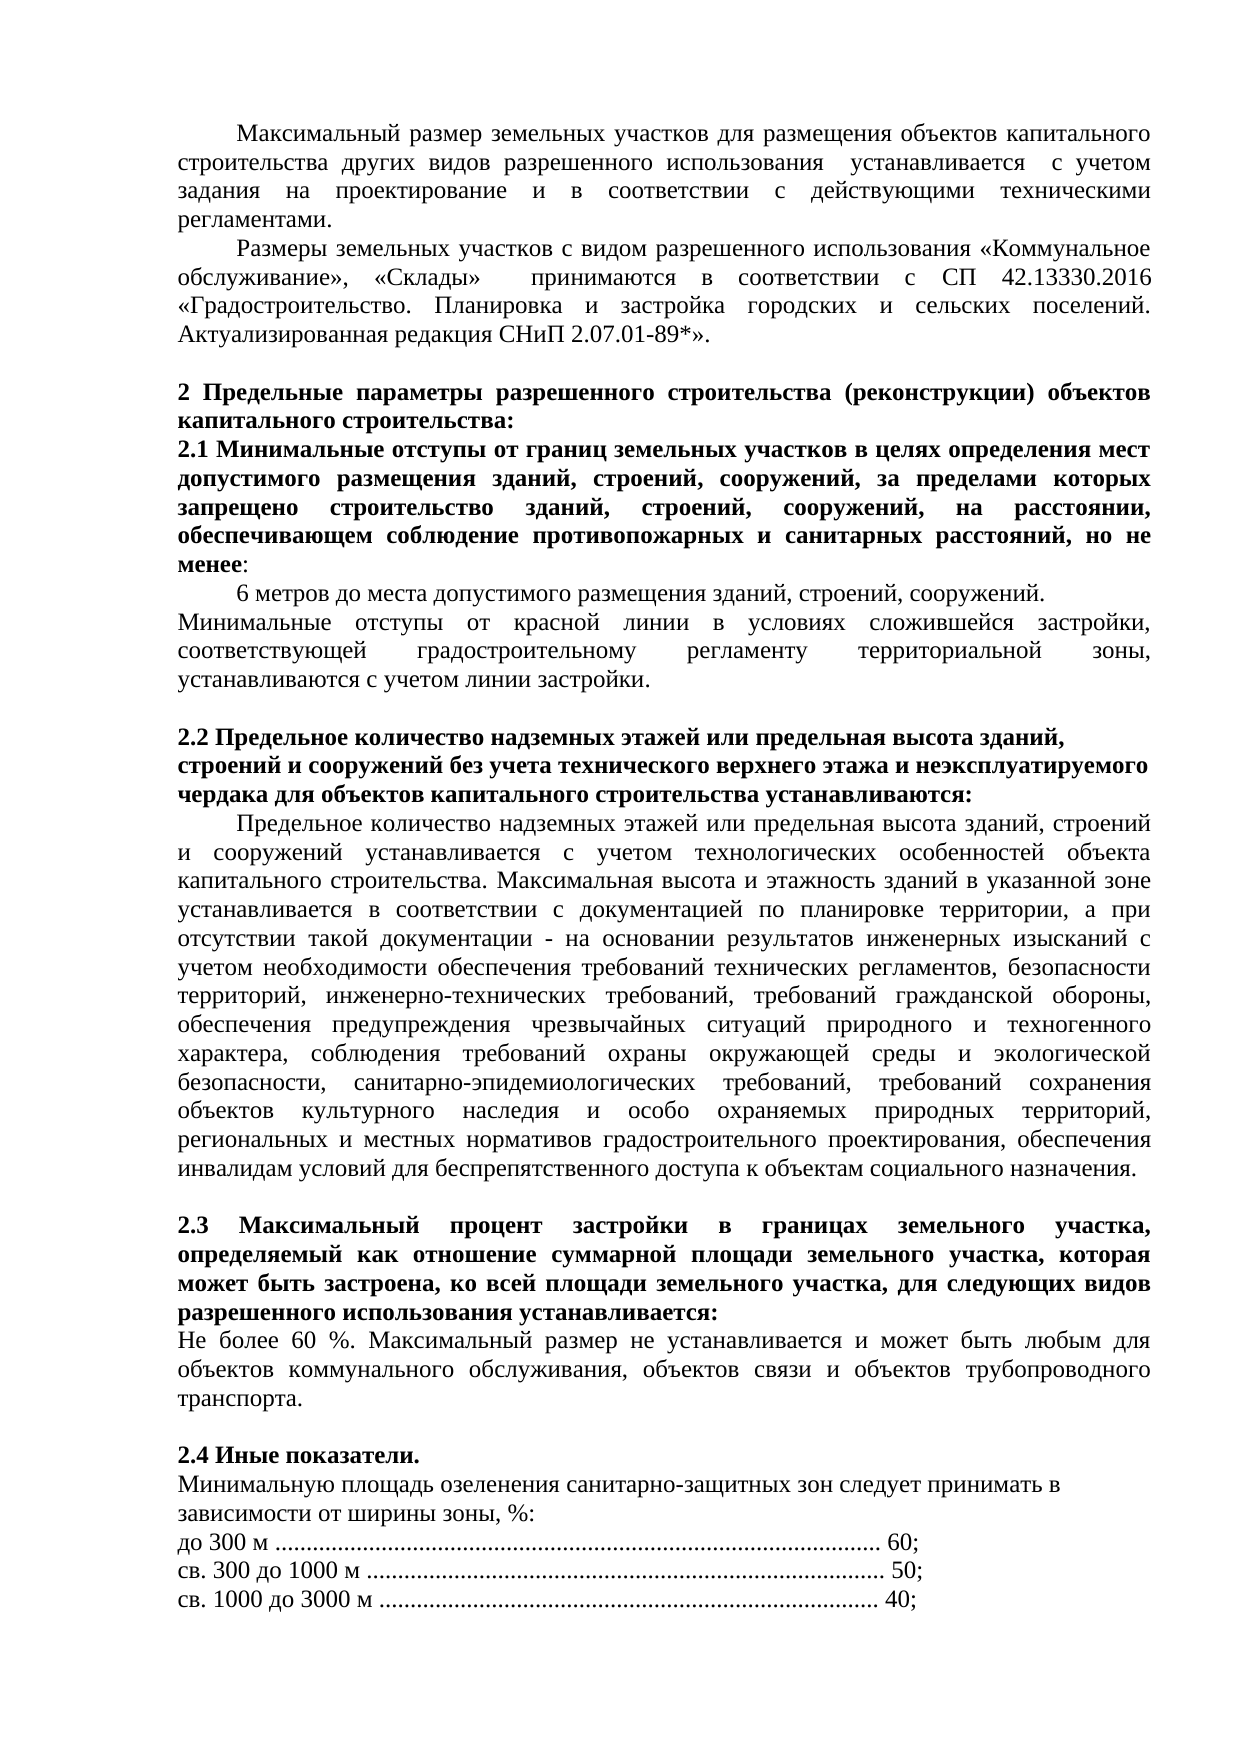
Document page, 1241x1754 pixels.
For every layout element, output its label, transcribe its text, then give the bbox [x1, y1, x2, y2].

text Предельное количество надземных этажей или предельная высота зданий, строений и сооружений устанавливается с учетом технологических особенностей объекта капитального строительства. Максимальная высота и этажность зданий в указанной зоне устанавливается в соответствии с документацией по планировке территории, а при отсутствии такой документации - на основании результатов инженерных изысканий с учетом необходимости обеспечения требований технических регламентов, безопасности территорий, инженерно-технических требований, требований гражданской обороны, обеспечения предупреждения чрезвычайных ситуаций природного и техногенного характера, соблюдения требований охраны окружающей среды и экологической безопасности, санитарно-эпидемиологических требований, требований сохранения объектов культурного наследия и особо охраняемых природных территорий, региональных и местных нормативов градостроительного проектирования, обеспечения инвалидам условий для беспрепятственного доступа к объектам социального назначения. [177, 808, 1152, 1182]
text 2.1 Минимальные отступы от границ земельных участков в целях определения мест допустимого размещения зданий, строений, сооружений, за пределами которых запрещено строительство зданий, строений, сооружений, на расстоянии, обеспечивающем соблюдение противопожарных и санитарных расстояний, но не менее: [177, 434, 1152, 578]
text 2.2 Предельное количество надземных этажей или предельная высота зданий, строений и сооружений без учета технического верхнего этажа и неэксплуатируемого чердака для объектов капитального строительства устанавливаются: [177, 722, 1152, 808]
text 2.3 Максимальный процент застройки в границах земельного участка, определяемый как отношение суммарной площади земельного участка, которая может быть застроена, ко всей площади земельного участка, для следующих видов разрешенного использования устанавливается: [177, 1211, 1152, 1326]
text Минимальные отступы от красной линии в условиях сложившейся застройки, соответствующей градостроительному регламенту территориальной зоны, устанавливаются с учетом линии застройки. [177, 607, 1152, 693]
text до 300 м ................................................................................................. 60; [177, 1527, 1152, 1556]
text 6 метров до места допустимого размещения зданий, строений, сооружений. [177, 578, 1152, 607]
text Минимальную площадь озеленения санитарно-защитных зон следует принимать в [177, 1469, 1152, 1498]
text 2 Предельные параметры разрешенного строительства (реконструкции) объектов капитального строительства: [177, 377, 1152, 434]
text зависимости от ширины зоны, %: [177, 1498, 1152, 1527]
text Максимальный размер земельных участков для размещения объектов капитального строительства других видов разрешенного использования устанавливается с учетом задания на проектирование и в соответствии с действующими техническими регламентами. [177, 118, 1152, 233]
text св. 1000 до 3000 м ................................................................................ 40; [177, 1584, 1152, 1613]
text Не более 60 %. Максимальный размер не устанавливается и может быть любым для объектов коммунального обслуживания, объектов связи и объектов трубопроводного транспорта. [177, 1326, 1152, 1412]
text 2.4 Иные показатели. [177, 1441, 1152, 1469]
text св. 300 до 1000 м ................................................................................... 50; [177, 1556, 1152, 1584]
